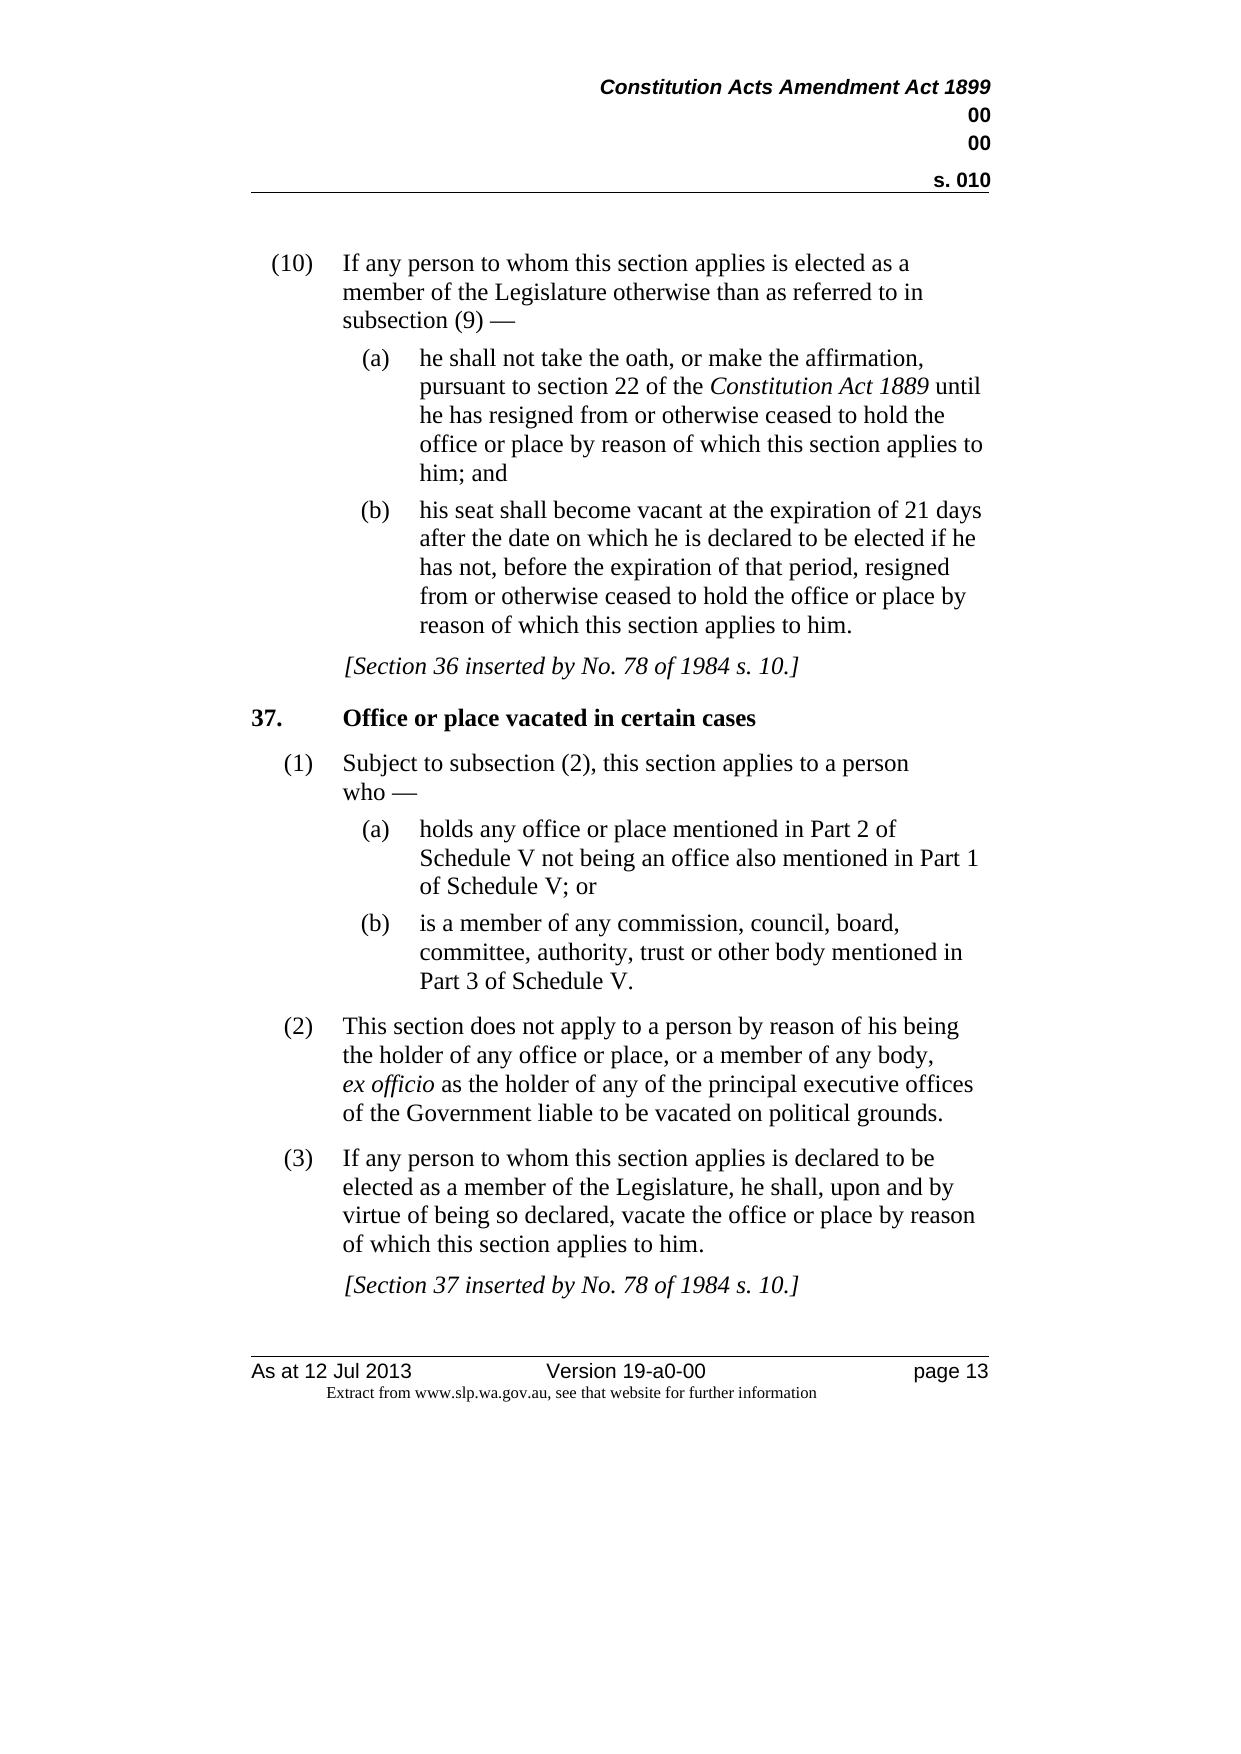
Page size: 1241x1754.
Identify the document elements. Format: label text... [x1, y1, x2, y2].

text (a) holds any office or place mentioned in Part 2 of Schedule V not being an office also mentioned in Part 1 of Schedule V; or [251, 814, 989, 900]
text (1) Subject to subsection (2), this section applies to a person who — [251, 748, 989, 806]
text (b) his seat shall become vacant at the expiration of 21 days after the date on which he is declared to be elected if he has not, before the expiration of that period, resigned from or otherwise ceased to hold the office or place by reason of which this section applies to him. [251, 495, 989, 638]
text (3) If any person to whom this section applies is declared to be elected as a member of the Legislature, he shall, upon and by virtue of being so declared, vacate the office or place by reason of which this section applies to him. [251, 1143, 989, 1258]
text (2) This section does not apply to a person by reason of his being the holder of any office or place, or a member of any body, ex officio as the holder of any of the principal executive offices of the Government liable to be vacated on political grounds. [251, 1011, 989, 1126]
text [Section 36 inserted by No. 78 of 1984 s. 10.] [251, 651, 989, 680]
text (b) is a member of any commission, council, board, committee, authority, trust or other body mentioned in Part 3 of Schedule V. [251, 908, 989, 995]
text (a) he shall not take the oath, or make the affirmation, pursuant to section 22 of the Constitution Act 1889 until he has resigned from or otherwise ceased to hold the office or place by reason of which this section applies to him; and [251, 343, 989, 486]
subtitle 37. Office or place vacated in certain cases [251, 703, 989, 731]
text [Section 37 inserted by No. 78 of 1984 s. 10.] [251, 1271, 989, 1299]
text (10) If any person to whom this section applies is elected as a member of the Legislature otherwise than as referred to in subsection (9) — [251, 248, 989, 334]
